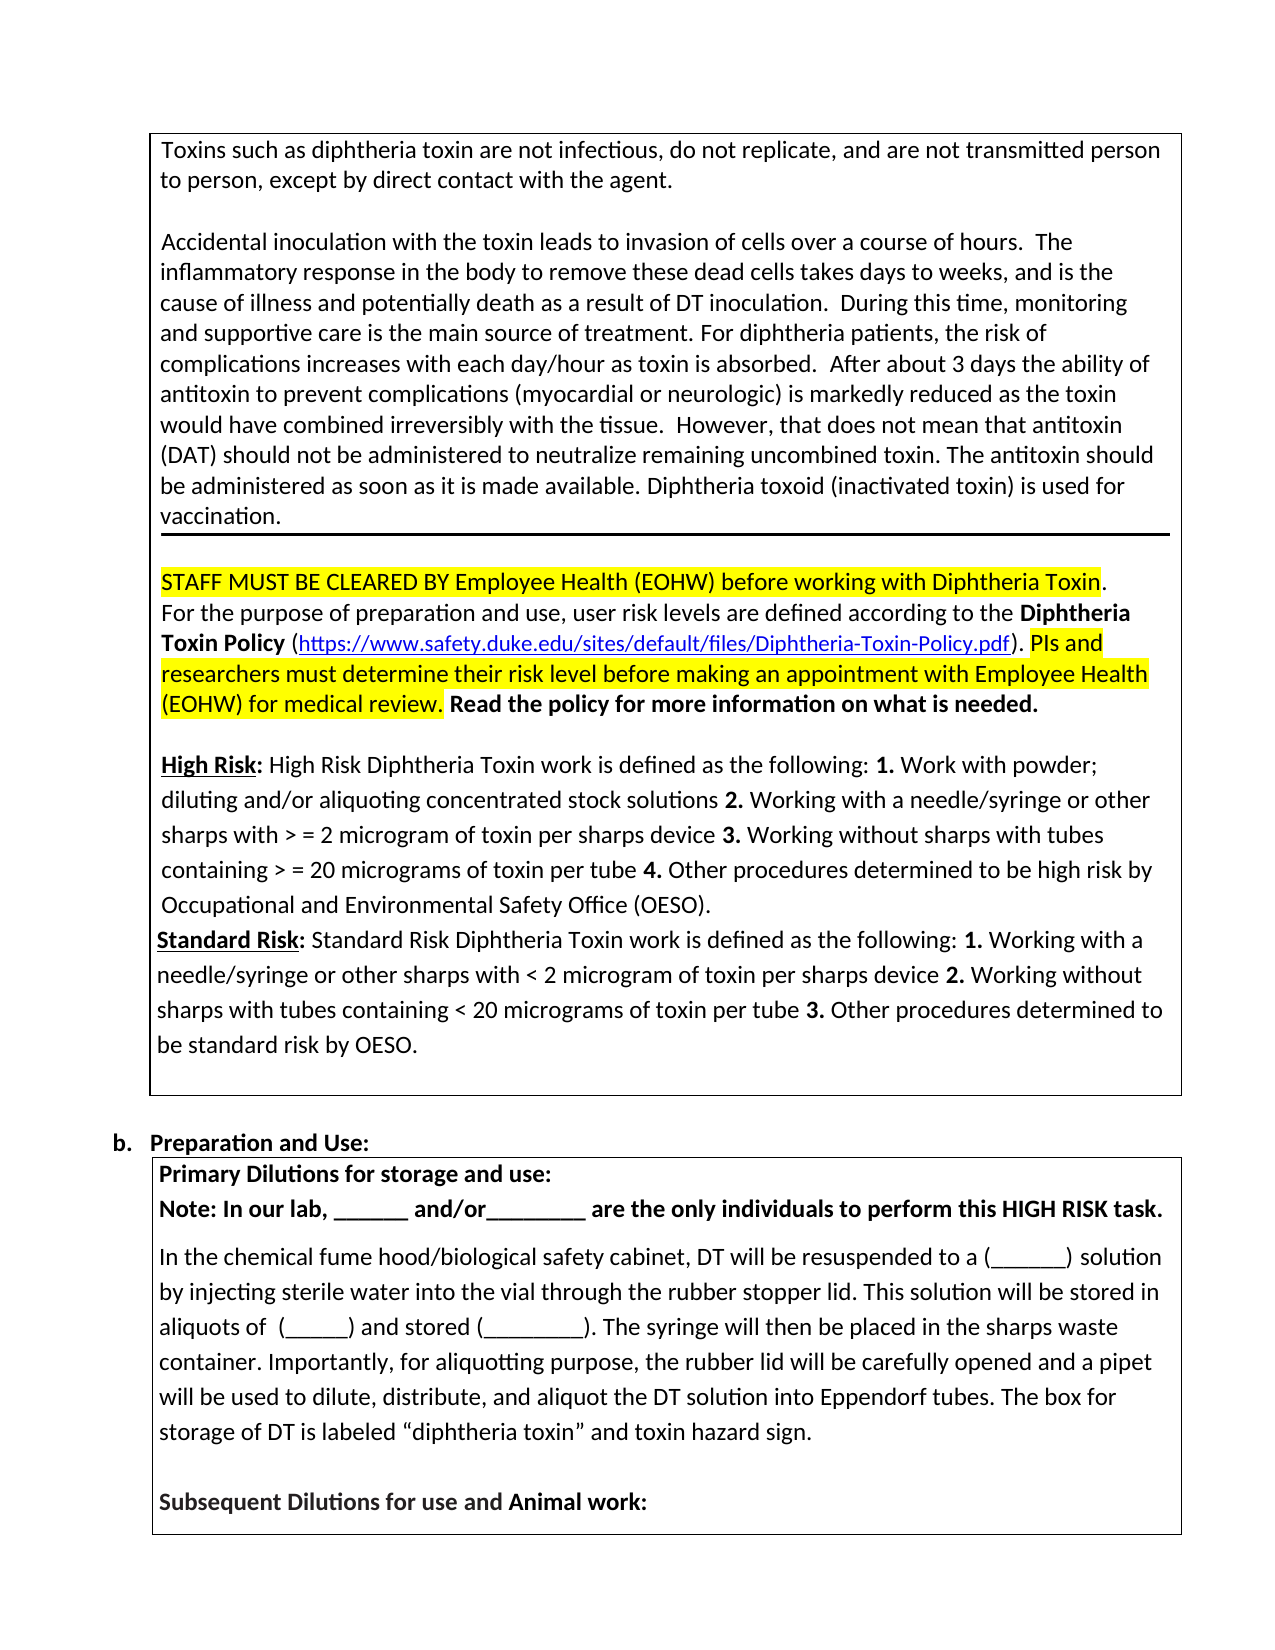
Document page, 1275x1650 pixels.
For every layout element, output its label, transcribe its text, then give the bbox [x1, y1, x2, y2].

list Preparation and Use: [112, 1127, 1200, 1157]
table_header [153, 1158, 1181, 1534]
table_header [151, 134, 1181, 1095]
